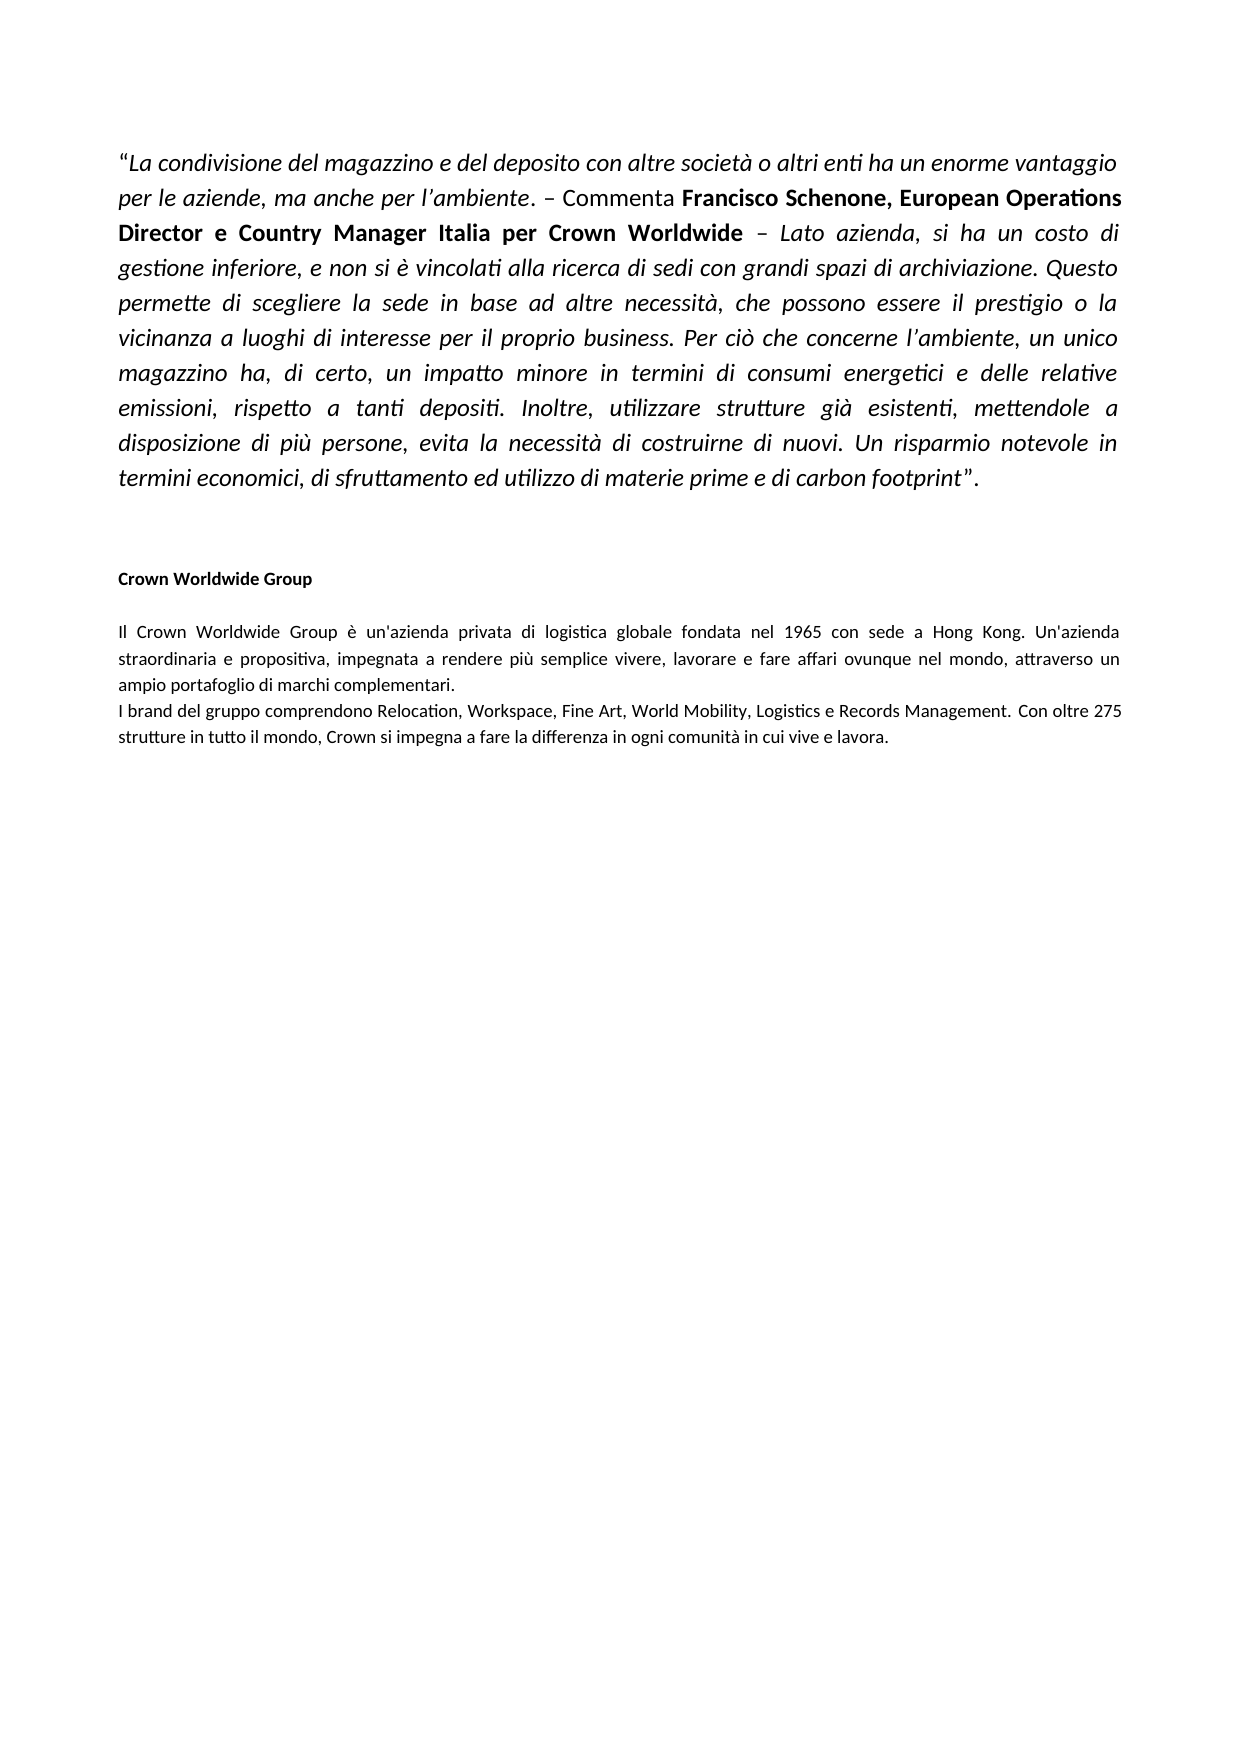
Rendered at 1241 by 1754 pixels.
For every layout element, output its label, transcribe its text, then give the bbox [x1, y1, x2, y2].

text Il Crown Worldwide Group è un'azienda privata di logistica globale fondata nel 1965 con sede a Hong Kong. Un'azienda straordinaria e propositiva, impegnata a rendere più semplice vivere, lavorare e fare affari ovunque nel mondo, attraverso un ampio portafoglio di marchi complementari. [118, 620, 1122, 696]
text “La condivisione del magazzino e del deposito con altre società o altri enti ha un enorme vantaggio per le aziende, ma anche per l’ambiente. – Commenta Francisco Schenone, European Operations Director e Country Manager Italia per Crown Worldwide – Lato azienda, si ha un costo di gestione inferiore, e non si è vincolati alla ricerca di sedi con grandi spazi di archiviazione. Questo permette di scegliere la sede in base ad altre necessità, che possono essere il prestigio o la vicinanza a luoghi di interesse per il proprio business. Per ciò che concerne l’ambiente, un unico magazzino ha, di certo, un impatto minore in termini di consumi energetici e delle relative emissioni, rispetto a tanti depositi. Inoltre, utilizzare strutture già esistenti, mettendole a disposizione di più persone, evita la necessità di costruirne di nuovi. Un risparmio notevole in termini economici, di sfruttamento ed utilizzo di materie prime e di carbon footprint”. [118, 148, 1122, 493]
text I brand del gruppo comprendono Relocation, Workspace, Fine Art, World Mobility, Logistics e Records Management. Con oltre 275 strutture in tutto il mondo, Crown si impegna a fare la differenza in ogni comunità in cui vive e lavora. [118, 699, 1122, 749]
text Crown Worldwide Group [118, 568, 1122, 591]
